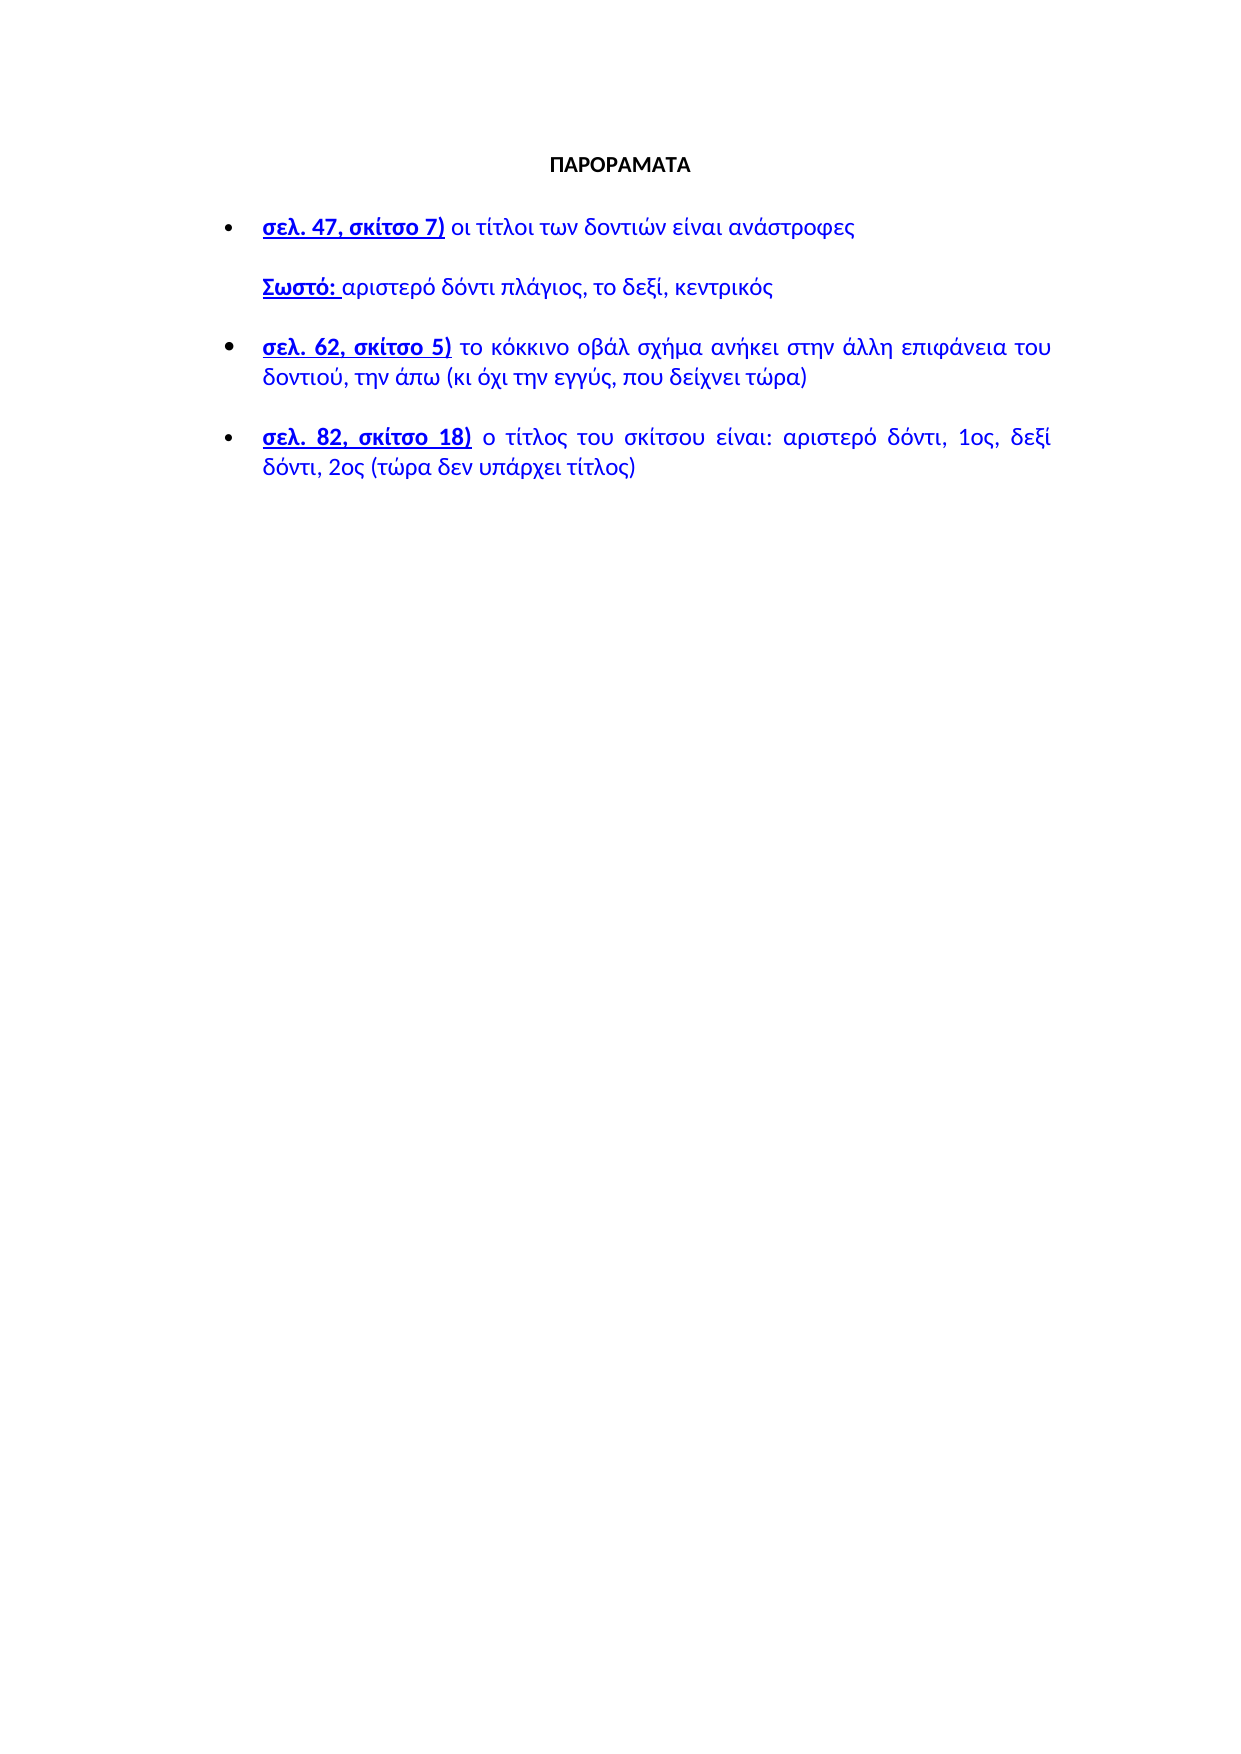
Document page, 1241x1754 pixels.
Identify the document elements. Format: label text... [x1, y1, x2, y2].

text Σωστό: αριστερό δόντι πλάγιος, το δεξί, κεντρικός [262, 271, 1053, 302]
list σελ. 82, σκίτσο 18) ο τίτλος του σκίτσου είναι: αριστερό δόντι, 1ος, δεξί δόντι, 2ος (τώρα δεν υπάρχει τίτλος) [225, 421, 1053, 482]
list σελ. 62, σκίτσο 5) το κόκκινο οβάλ σχήμα ανήκει στην άλλη επιφάνεια του δοντιού, την άπω (κι όχι την εγγύς, που δείχνει τώρα) [225, 331, 1053, 392]
list σελ. 47, σκίτσο 7) οι τίτλοι των δοντιών είναι ανάστροφες [225, 211, 1053, 242]
text ΠΑΡΟΡΑΜΑΤΑ [187, 150, 1053, 178]
